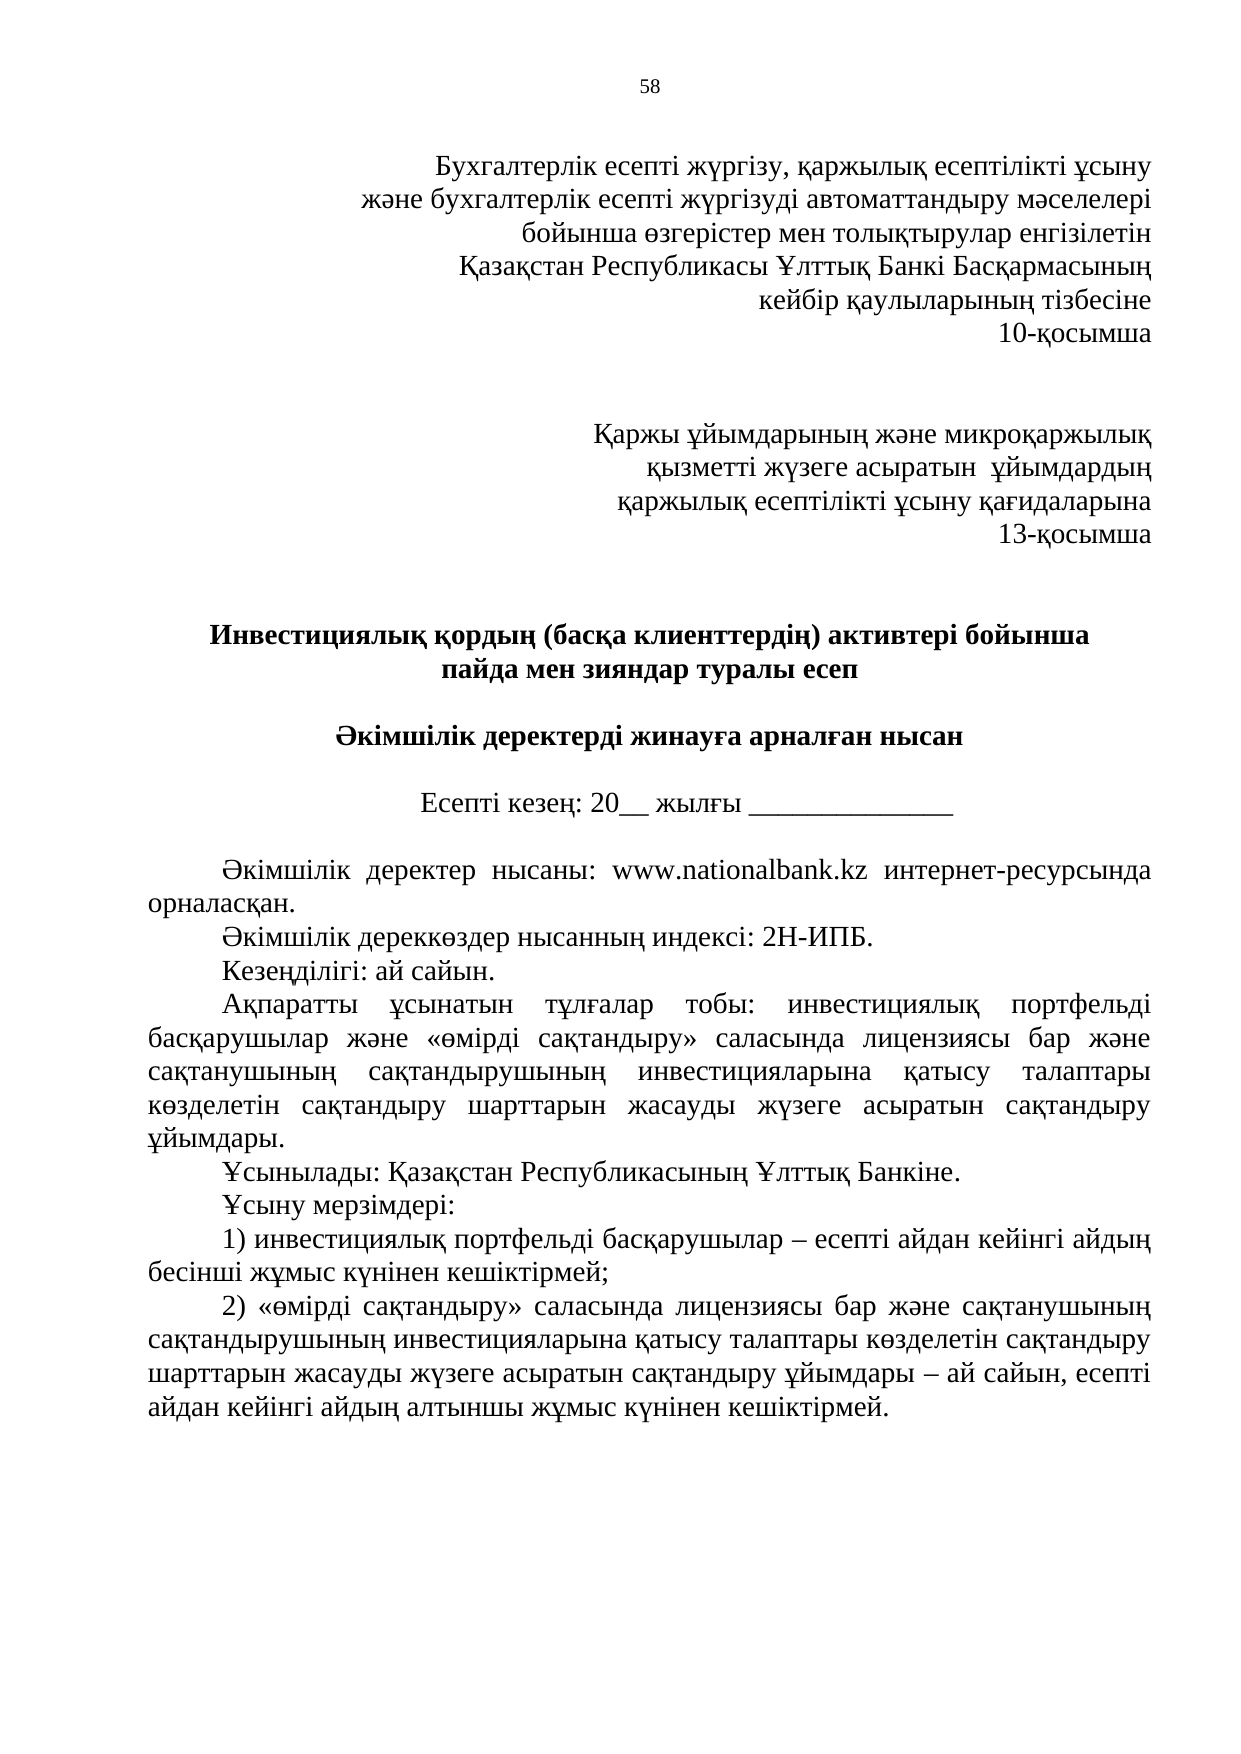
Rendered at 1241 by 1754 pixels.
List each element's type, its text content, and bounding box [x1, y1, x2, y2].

text қызметті жүзеге асыратын ұйымдардың [148, 449, 1152, 483]
text Есепті кезең: 20__ жылғы ______________ [148, 785, 1152, 818]
text кейбір қаулыларының тізбесіне [148, 282, 1152, 315]
text Ақпаратты ұсынатын тұлғалар тобы: инвестициялық портфельді басқарушылар және «өмірді сақтандыру» саласында лицензиясы бар және сақтанушының сақтандырушының инвестицияларына қатысу талаптары көзделетін сақтандыру шарттарын жасауды жүзеге асыратын сақтандыру ұйымдары. [148, 986, 1152, 1154]
text қаржылық есептiлiктi ұсыну қағидаларына [148, 483, 1152, 517]
text Бухгалтерлік есепті жүргізу, қаржылық есептілікті ұсыну [148, 148, 1152, 181]
text 2) «өмірді сақтандыру» саласында лицензиясы бар және сақтанушының сақтандырушының инвестицияларына қатысу талаптары көзделетін сақтандыру шарттарын жасауды жүзеге асыратын сақтандыру ұйымдары – ай сайын, есепті айдан кейінгі айдың алтыншы жұмыс күнінен кешіктірмей. [148, 1288, 1152, 1422]
text Ұсынылады: Қазақстан Республикасының Ұлттық Банкіне. [148, 1154, 1152, 1187]
text бойынша өзгерістер мен толықтырулар енгізілетін [148, 215, 1152, 248]
text Әкімшілік деректерді жинауға арналған нысан [148, 718, 1152, 751]
text 1) инвестициялық портфельді басқарушылар – есепті айдан кейінгі айдың бесінші жұмыс күнінен кешіктірмей; [148, 1221, 1152, 1288]
text Қаржы ұйымдарының және микроқаржылық [148, 416, 1152, 449]
text Ұсыну мерзімдері: [148, 1187, 1152, 1221]
text Инвестициялық қордың (басқа клиенттердің) активтері бойынша [148, 617, 1152, 651]
text 13-қосымша [148, 517, 1152, 550]
text 10-қосымша [148, 315, 1152, 349]
text және бухгалтерлік есепті жүргізуді автоматтандыру мәселелері [148, 181, 1152, 215]
text Кезеңділігі: ай сайын. [148, 953, 1152, 986]
text пайда мен зияндар туралы есеп [148, 651, 1152, 684]
text Қазақстан Республикасы Ұлттық Банкі Басқармасының [148, 248, 1152, 282]
text Әкімшілік дереккөздер нысанның индексі: 2Н-ИПБ. [148, 919, 1152, 953]
text Әкімшілік деректер нысаны: www.nationalbank.kz интернет-ресурсында орналасқан. [148, 852, 1152, 919]
